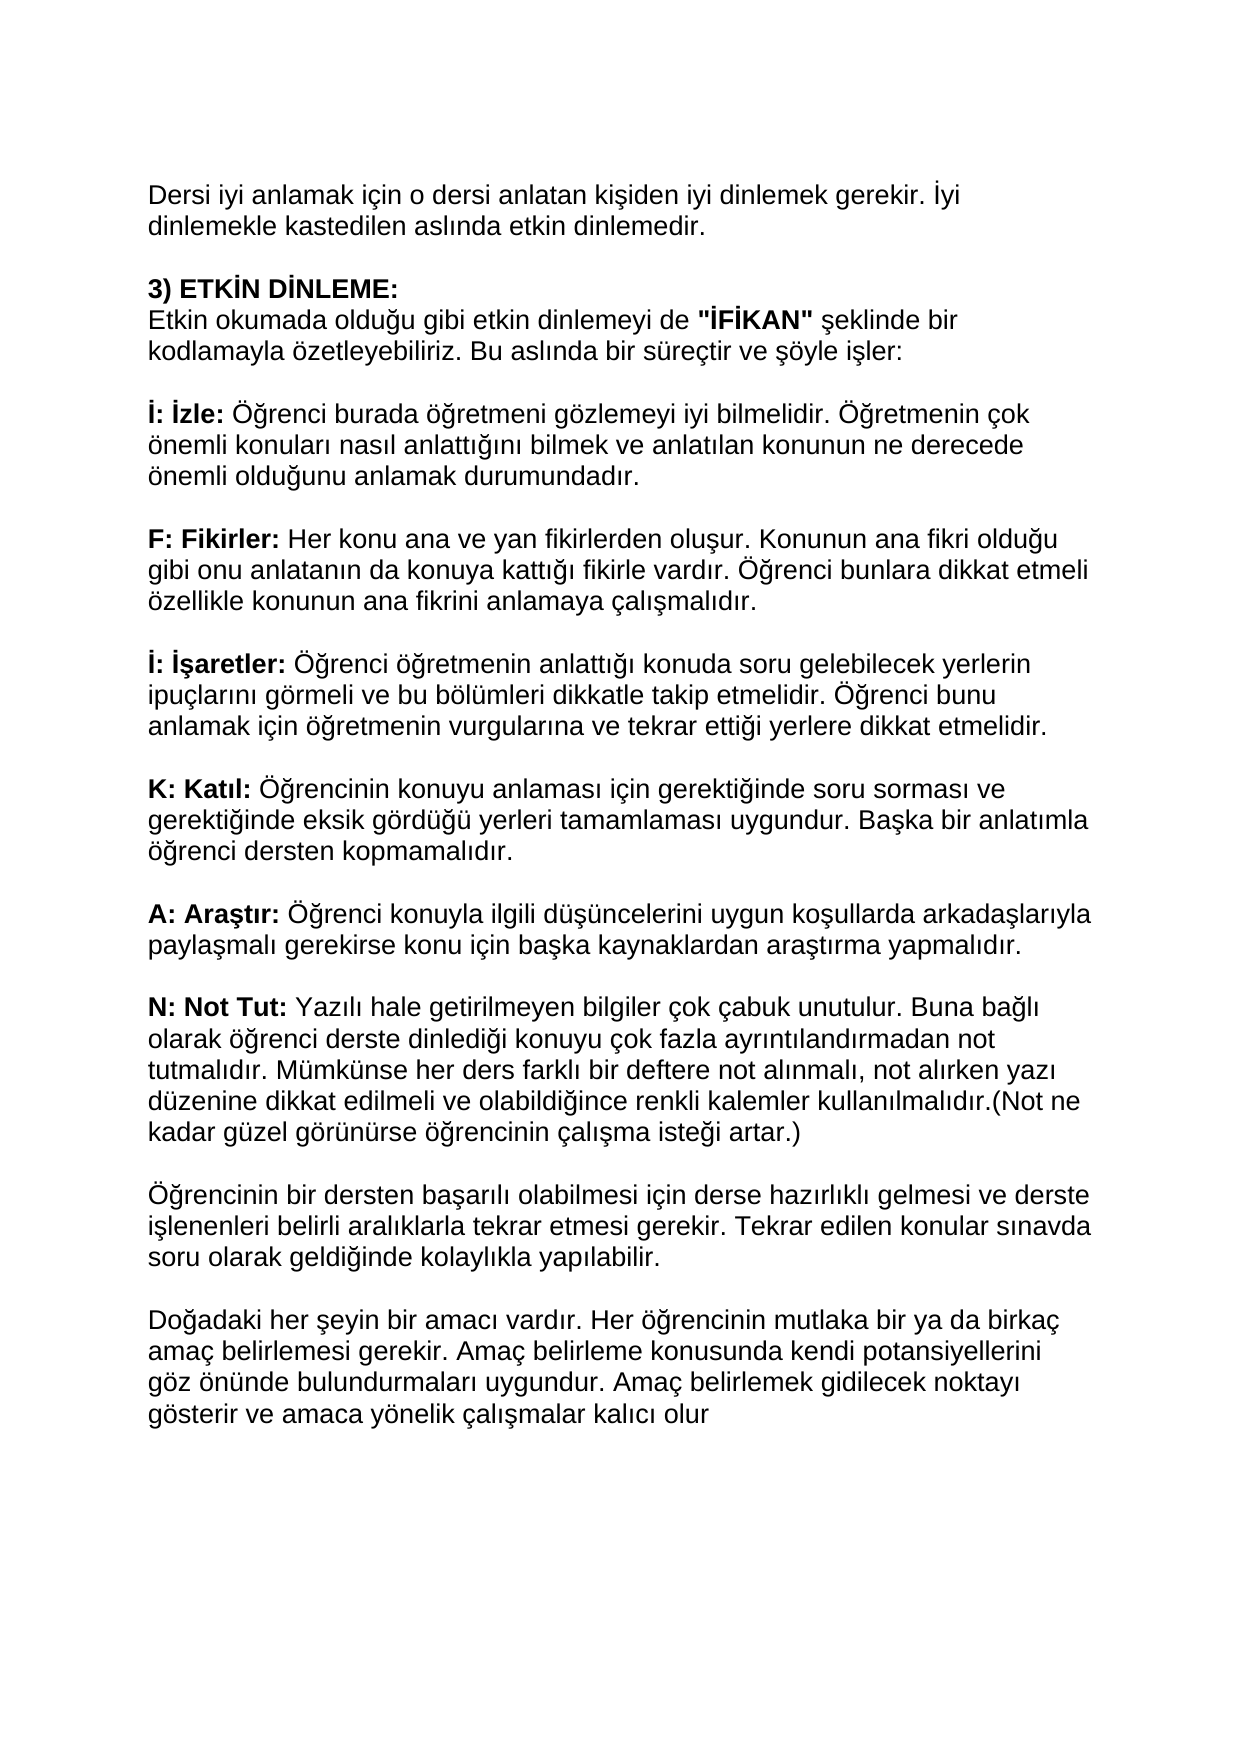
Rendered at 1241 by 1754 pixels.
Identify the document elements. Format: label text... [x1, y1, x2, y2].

text F: Fikirler: Her konu ana ve yan fikirlerden oluşur. Konunun ana fikri olduğu gibi onu anlatanın da konuya kattığı fikirle vardır. Öğrenci bunlara dikkat etmeli özellikle konunun ana fikrini anlamaya çalışmalıdır. [148, 523, 1093, 616]
text K: Katıl: Öğrencinin konuyu anlaması için gerektiğinde soru sorması ve gerektiğinde eksik gördüğü yerleri tamamlaması uygundur. Başka bir anlatımla öğrenci dersten kopmamalıdır. [148, 773, 1093, 866]
text İ: İşaretler: Öğrenci öğretmenin anlattığı konuda soru gelebilecek yerlerin ipuçlarını görmeli ve bu bölümleri dikkatle takip etmelidir. Öğrenci bunu anlamak için öğretmenin vurgularına ve tekrar ettiği yerlere dikkat etmelidir. [148, 648, 1093, 741]
text 3) ETKİN DİNLEME: [148, 273, 1093, 304]
text N: Not Tut: Yazılı hale getirilmeyen bilgiler çok çabuk unutulur. Buna bağlı olarak öğrenci derste dinlediği konuyu çok fazla ayrıntılandırmadan not tutmalıdır. Mümkünse her ders farklı bir deftere not alınmalı, not alırken yazı düzenine dikkat edilmeli ve olabildiğince renkli kalemler kullanılmalıdır.(Not ne kadar güzel görünürse öğrencinin çalışma isteği artar.) [148, 991, 1093, 1148]
text Öğrencinin bir dersten başarılı olabilmesi için derse hazırlıklı gelmesi ve derste işlenenleri belirli aralıklarla tekrar etmesi gerekir. Tekrar edilen konular sınavda soru olarak geldiğinde kolaylıkla yapılabilir. [148, 1179, 1093, 1273]
text Etkin okumada olduğu gibi etkin dinlemeyi de "İFİKAN" şeklinde bir kodlamayla özetleyebiliriz. Bu aslında bir süreçtir ve şöyle işler: [148, 304, 1093, 366]
text Dersi iyi anlamak için o dersi anlatan kişiden iyi dinlemek gerekir. İyi dinlemekle kastedilen aslında etkin dinlemedir. [148, 179, 1093, 241]
text Doğadaki her şeyin bir amacı vardır. Her öğrencinin mutlaka bir ya da birkaç amaç belirlemesi gerekir. Amaç belirleme konusunda kendi potansiyellerini göz önünde bulundurmaları uygundur. Amaç belirlemek gidilecek noktayı gösterir ve amaca yönelik çalışmalar kalıcı olur [148, 1304, 1093, 1429]
text İ: İzle: Öğrenci burada öğretmeni gözlemeyi iyi bilmelidir. Öğretmenin çok önemli konuları nasıl anlattığını bilmek ve anlatılan konunun ne derecede önemli olduğunu anlamak durumundadır. [148, 398, 1093, 491]
text A: Araştır: Öğrenci konuyla ilgili düşüncelerini uygun koşullarda arkadaşlarıyla paylaşmalı gerekirse konu için başka kaynaklardan araştırma yapmalıdır. [148, 898, 1093, 960]
